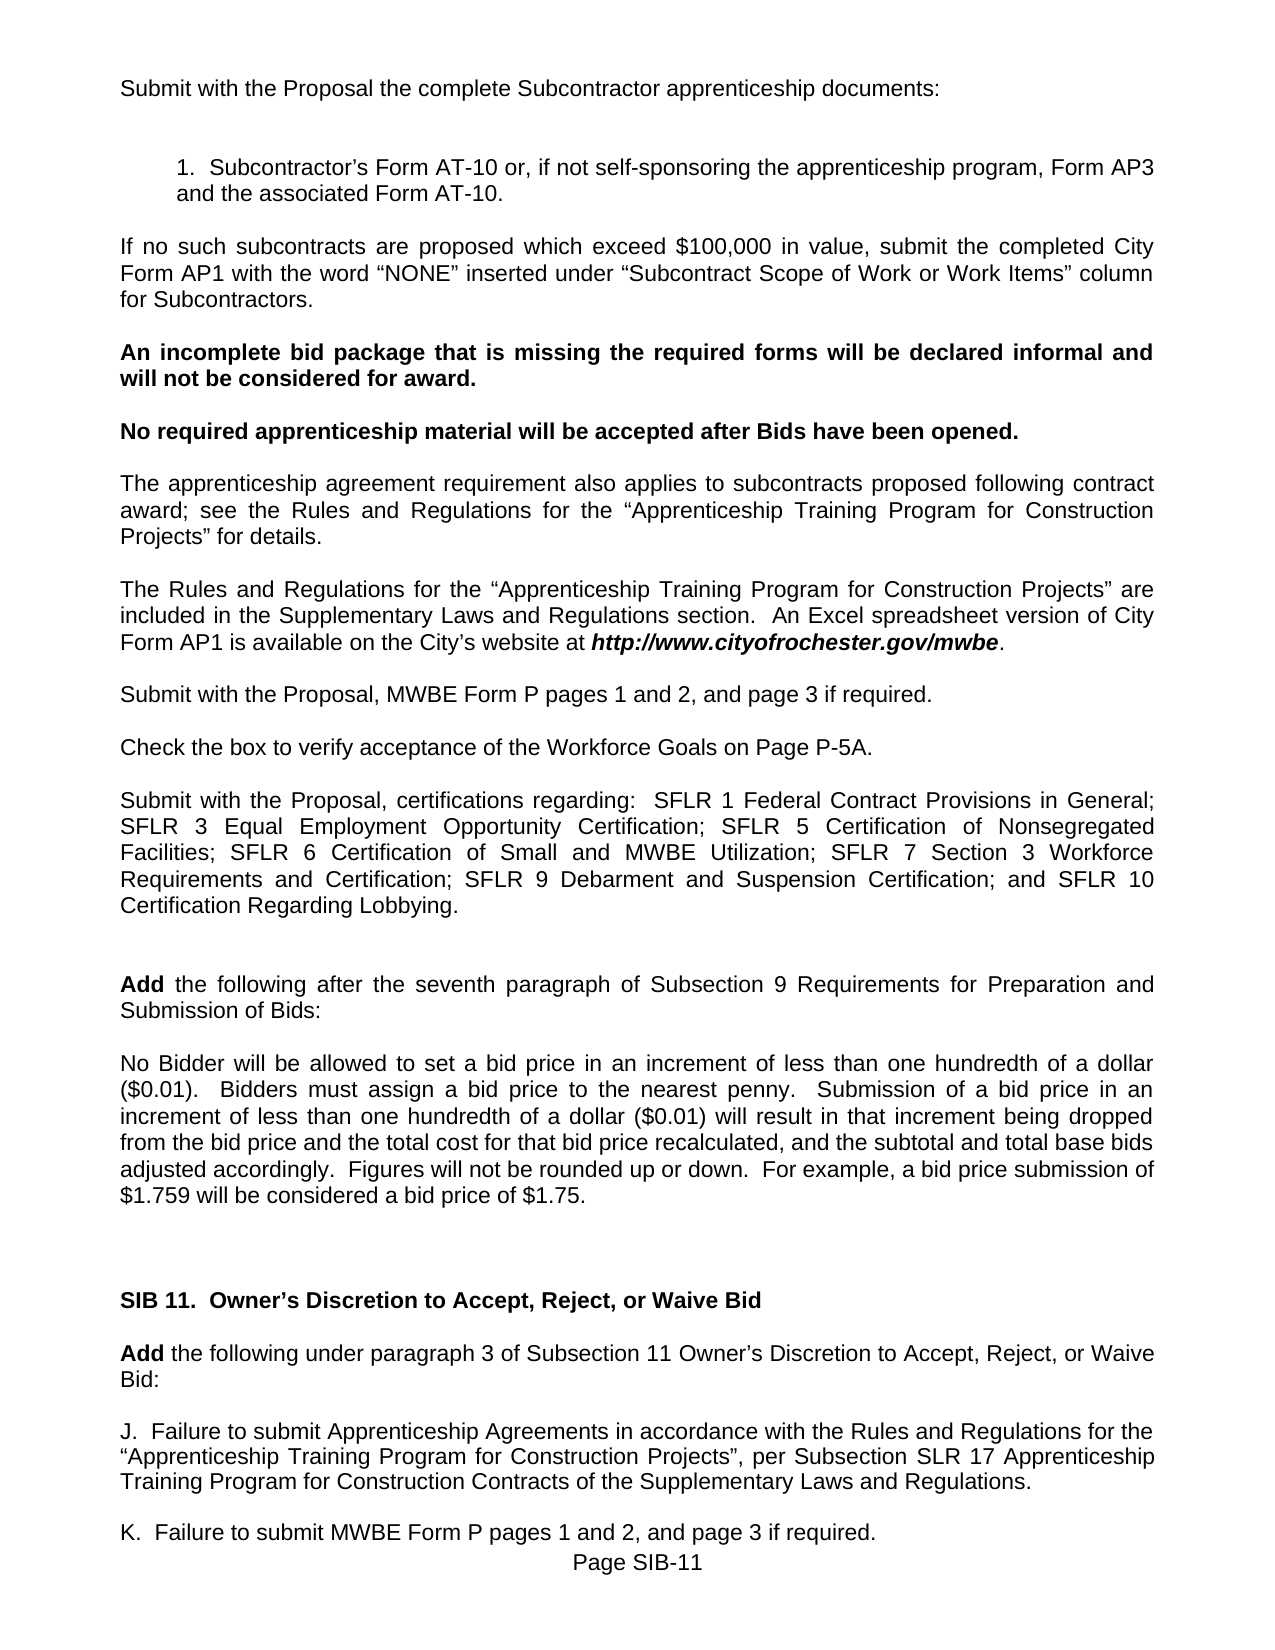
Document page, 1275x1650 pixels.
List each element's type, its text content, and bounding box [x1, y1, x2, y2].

text The Rules and Regulations for the “Apprenticeship Training Program for Construction Projects” are included in the Supplementary Laws and Regulations section. An Excel spreadsheet version of City Form AP1 is available on the City’s website at http://www.cityofrochester.gov/mwbe. [120, 576, 1155, 655]
text Submit with the Proposal the complete Subcontractor apprenticeship documents: [120, 75, 1155, 101]
text K. Failure to submit MWBE Form P pages 1 and 2, and page 3 if required. [120, 1519, 1155, 1546]
list No required apprenticeship material will be accepted after Bids have been opened. [120, 418, 1155, 444]
text If no such subcontracts are proposed which exceed $100,000 in value, submit the completed City Form AP1 with the word “NONE” inserted under “Subcontract Scope of Work or Work Items” column for Subcontractors. [120, 233, 1155, 312]
text J. Failure to submit Apprenticeship Agreements in accordance with the Rules and Regulations for the “Apprenticeship Training Program for Construction Projects”, per Subsection SLR 17 Apprenticeship Training Program for Construction Contracts of the Supplementary Laws and Regulations. [120, 1419, 1155, 1494]
text The apprenticeship agreement requirement also applies to subcontracts proposed following contract award; see the Rules and Regulations for the “Apprenticeship Training Program for Construction Projects” for details. [120, 470, 1155, 549]
text Add the following under paragraph 3 of Subsection 11 Owner’s Discretion to Accept, Reject, or Waive Bid: [120, 1340, 1155, 1393]
list An incomplete bid package that is missing the required forms will be declared informal and will not be considered for award. [120, 338, 1155, 391]
text Submit with the Proposal, MWBE Form P pages 1 and 2, and page 3 if required. [120, 681, 1155, 707]
text Add the following after the seventh paragraph of Subsection 9 Requirements for Preparation and Submission of Bids: [120, 971, 1155, 1024]
text Check the box to verify acceptance of the Workforce Goals on Page P-5A. [120, 734, 1155, 760]
list 1. Subcontractor’s Form AT-10 or, if not self-sponsoring the apprenticeship program, Form AP3 and the associated Form AT-10. [176, 154, 1155, 207]
text No Bidder will be allowed to set a bid price in an increment of less than one hundredth of a dollar ($0.01). Bidders must assign a bid price to the nearest penny. Submission of a bid price in an increment of less than one hundredth of a dollar ($0.01) will result in that increment being dropped from the bid price and the total cost for that bid price recalculated, and the subtotal and total base bids adjusted accordingly. Figures will not be rounded up or down. For example, a bid price submission of $1.759 will be considered a bid price of $1.75. [120, 1050, 1155, 1208]
text SIB 11. Owner’s Discretion to Accept, Reject, or Waive Bid [120, 1287, 1155, 1314]
text Submit with the Proposal, certifications regarding: SFLR 1 Federal Contract Provisions in General; SFLR 3 Equal Employment Opportunity Certification; SFLR 5 Certification of Nonsegregated Facilities; SFLR 6 Certification of Small and MWBE Utilization; SFLR 7 Section 3 Workforce Requirements and Certification; SFLR 9 Debarment and Suspension Certification; and SFLR 10 Certification Regarding Lobbying. [120, 787, 1155, 918]
